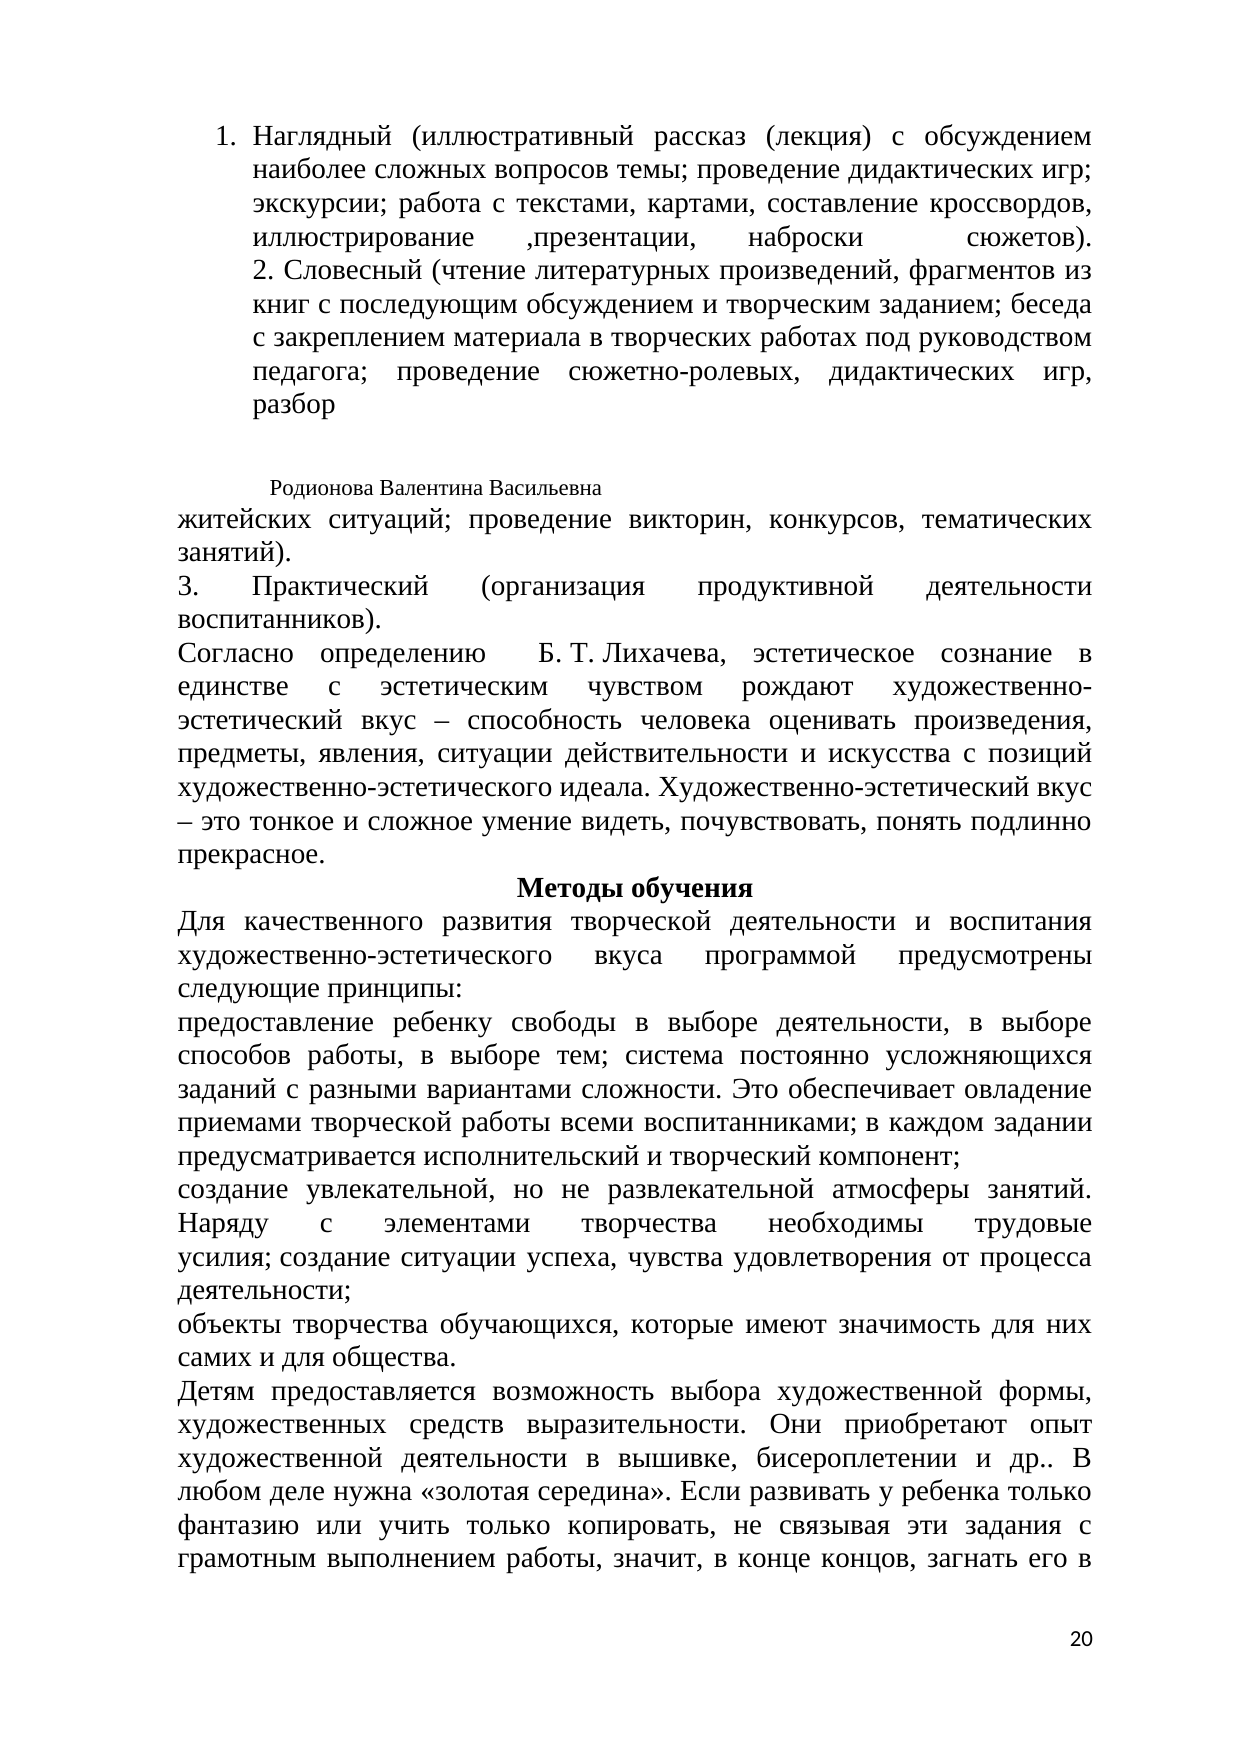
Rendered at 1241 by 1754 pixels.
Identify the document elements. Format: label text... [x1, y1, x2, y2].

text Для качественного развития творческой деятельности и воспитания художественно-эстетического вкуса программой предусмотрены следующие принципы: [177, 903, 1093, 1004]
text предоставление ребенку свободы в выборе деятельности, в выборе способов работы, в выборе тем; система постоянно усложняющихся заданий с разными вариантами сложности. Это обеспечивает овладение приемами творческой работы всеми воспитанниками; в каждом задании предусматривается исполнительский и творческий компонент; [177, 1004, 1093, 1172]
text создание увлекательной, но не развлекательной атмосферы занятий. Наряду с элементами творчества необходимы трудовые усилия; создание ситуации успеха, чувства удовлетворения от процесса деятельности; [177, 1172, 1093, 1306]
list Наглядный (иллюстративный рассказ (лекция) с обсуждением наиболее сложных вопросов темы; проведение дидактических игр; экскурсии; работа с текстами, картами, составление кроссвордов, иллюстрирование ,презентации, наброски сюжетов). 2. Словесный (чтение литературных произведений, фрагментов из книг с последующим обсуждением и творческим заданием; беседа с закреплением материала в творческих работах под руководством педагога; проведение сюжетно-ролевых, дидактических игр, разбор [215, 118, 1093, 420]
text житейских ситуаций; проведение викторин, конкурсов, тематических занятий). [177, 501, 1093, 568]
text Методы обучения [177, 870, 1093, 903]
text Согласно определению Б. Т. Лихачева, эстетическое сознание в единстве с эстетическим чувством рождают художественно-эстетический вкус – способность человека оценивать произведения, предметы, явления, ситуации действительности и искусства с позиций художественно-эстетического идеала. Художественно-эстетический вкус – это тонкое и сложное умение видеть, почувствовать, понять подлинно прекрасное. [177, 635, 1093, 870]
text объекты творчества обучающихся, которые имеют значимость для них самих и для общества. [177, 1306, 1093, 1373]
list Родионова Валентина Васильевна [252, 474, 1093, 501]
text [177, 1373, 1093, 1574]
text 3. Практический (организация продуктивной деятельности воспитанников). [177, 568, 1093, 635]
